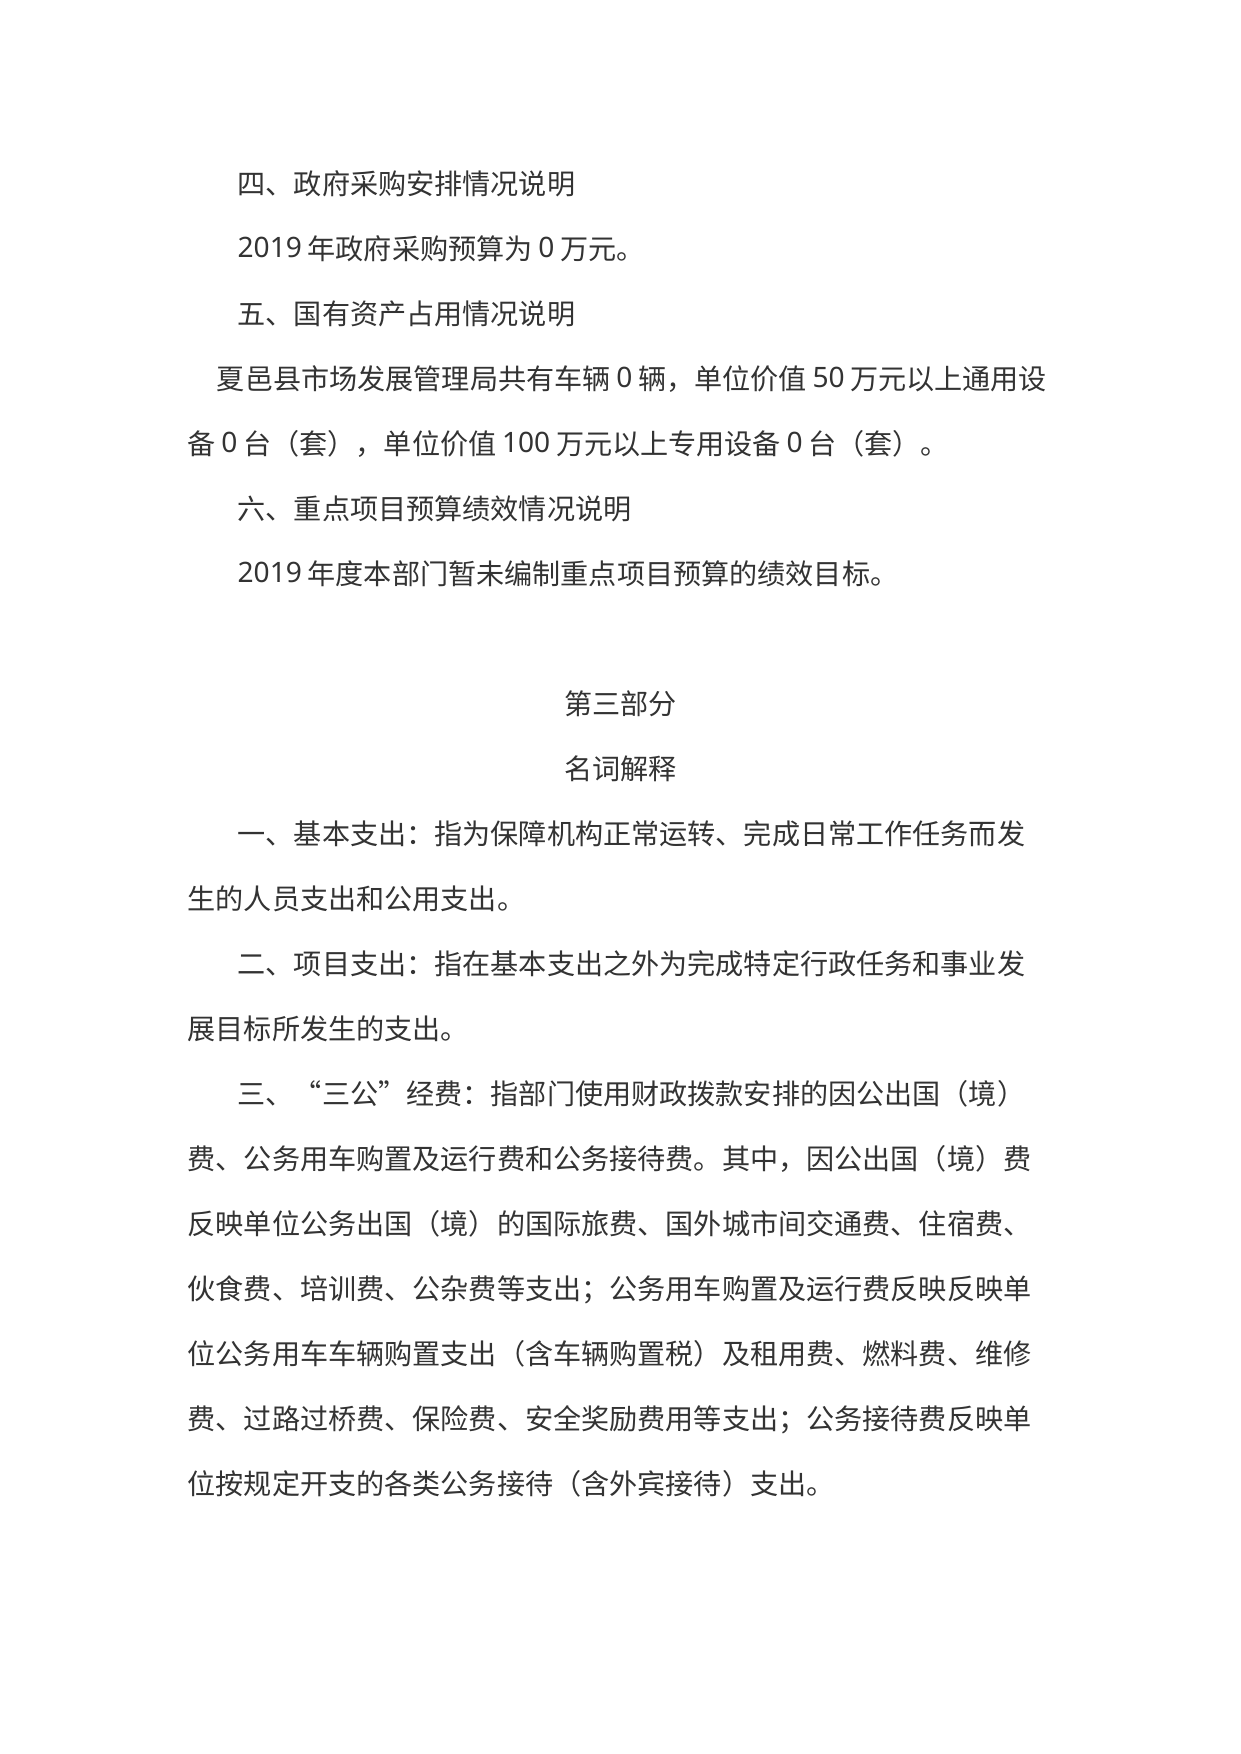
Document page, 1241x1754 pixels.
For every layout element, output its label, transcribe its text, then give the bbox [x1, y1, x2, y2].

text 2019年度本部门暂未编制重点项目预算的绩效目标。 [187, 552, 1053, 617]
text 六、重点项目预算绩效情况说明 [187, 487, 1053, 552]
text 三、“三公”经费：指部门使用财政拨款安排的因公出国（境）费、公务用车购置及运行费和公务接待费。其中，因公出国（境）费反映单位公务出国（境）的国际旅费、国外城市间交通费、住宿费、伙食费、培训费、公杂费等支出；公务用车购置及运行费反映反映单位公务用车车辆购置支出（含车辆购置税）及租用费、燃料费、维修费、过路过桥费、保险费、安全奖励费用等支出；公务接待费反映单位按规定开支的各类公务接待（含外宾接待）支出。 [187, 1072, 1053, 1527]
text 一、基本支出：指为保障机构正常运转、完成日常工作任务而发生的人员支出和公用支出。 [187, 812, 1053, 942]
text 夏邑县市场发展管理局共有车辆0辆，单位价值50万元以上通用设备0台（套），单位价值100万元以上专用设备0台（套）。 [187, 357, 1053, 487]
text 名词解释 [187, 747, 1053, 812]
text 四、政府采购安排情况说明 [187, 162, 1053, 227]
text 五、国有资产占用情况说明 [187, 292, 1053, 357]
text 第三部分 [187, 682, 1053, 747]
text 2019年政府采购预算为0万元。 [187, 227, 1053, 292]
text 二、项目支出：指在基本支出之外为完成特定行政任务和事业发展目标所发生的支出。 [187, 942, 1053, 1072]
